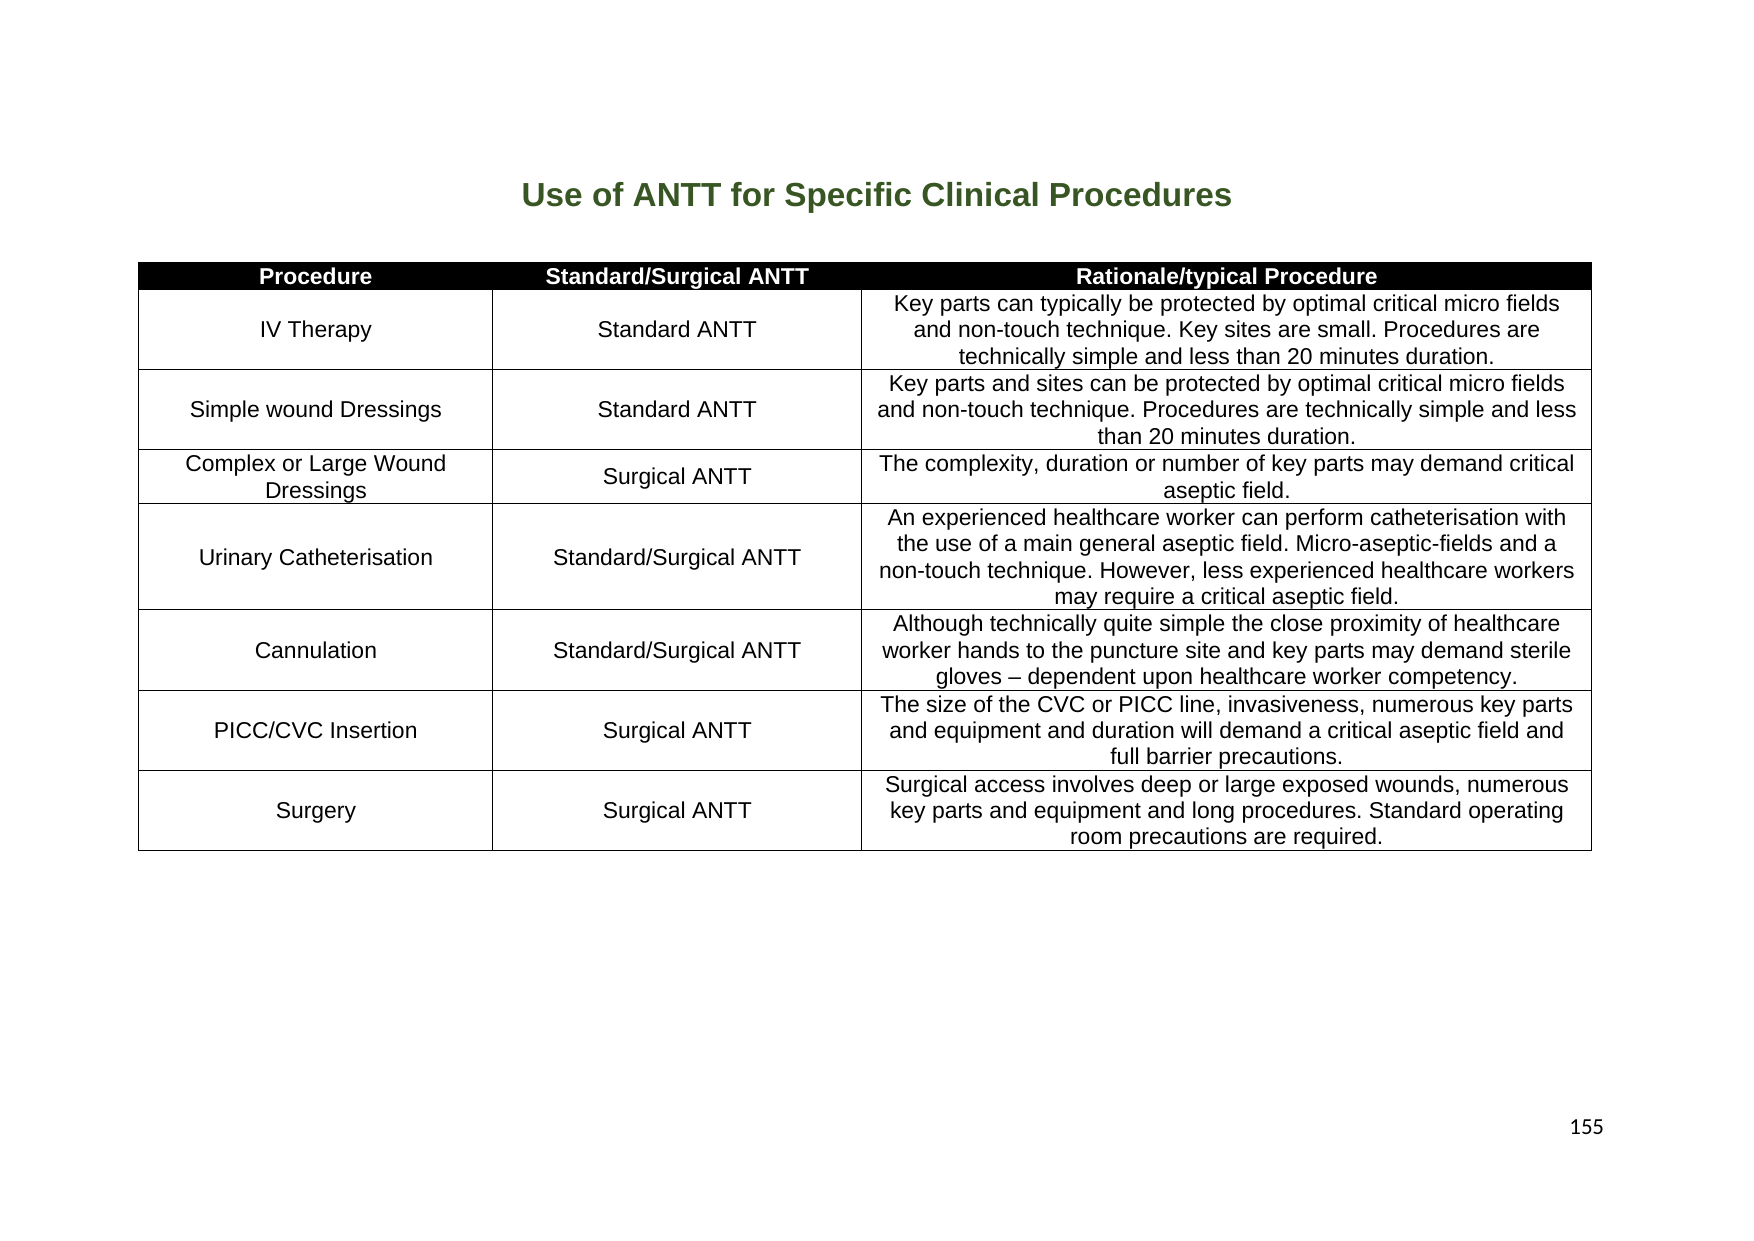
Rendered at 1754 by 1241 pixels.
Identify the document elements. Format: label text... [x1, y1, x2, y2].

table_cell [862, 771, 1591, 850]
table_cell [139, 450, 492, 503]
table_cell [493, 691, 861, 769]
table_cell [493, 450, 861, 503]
subtitle Use of ANTT for Specific Clinical Procedures [150, 175, 1604, 213]
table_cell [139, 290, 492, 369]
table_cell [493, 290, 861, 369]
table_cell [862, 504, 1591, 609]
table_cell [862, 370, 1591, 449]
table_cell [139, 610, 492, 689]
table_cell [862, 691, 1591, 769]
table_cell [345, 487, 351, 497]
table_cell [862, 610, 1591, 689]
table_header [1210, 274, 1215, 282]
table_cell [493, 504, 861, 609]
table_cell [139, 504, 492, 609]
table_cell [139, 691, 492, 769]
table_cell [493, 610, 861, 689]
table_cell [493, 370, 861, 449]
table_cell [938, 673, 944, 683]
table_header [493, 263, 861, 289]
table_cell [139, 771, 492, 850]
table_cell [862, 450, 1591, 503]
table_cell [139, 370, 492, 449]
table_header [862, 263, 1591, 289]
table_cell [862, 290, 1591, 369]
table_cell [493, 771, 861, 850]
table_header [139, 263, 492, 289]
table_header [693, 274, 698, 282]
